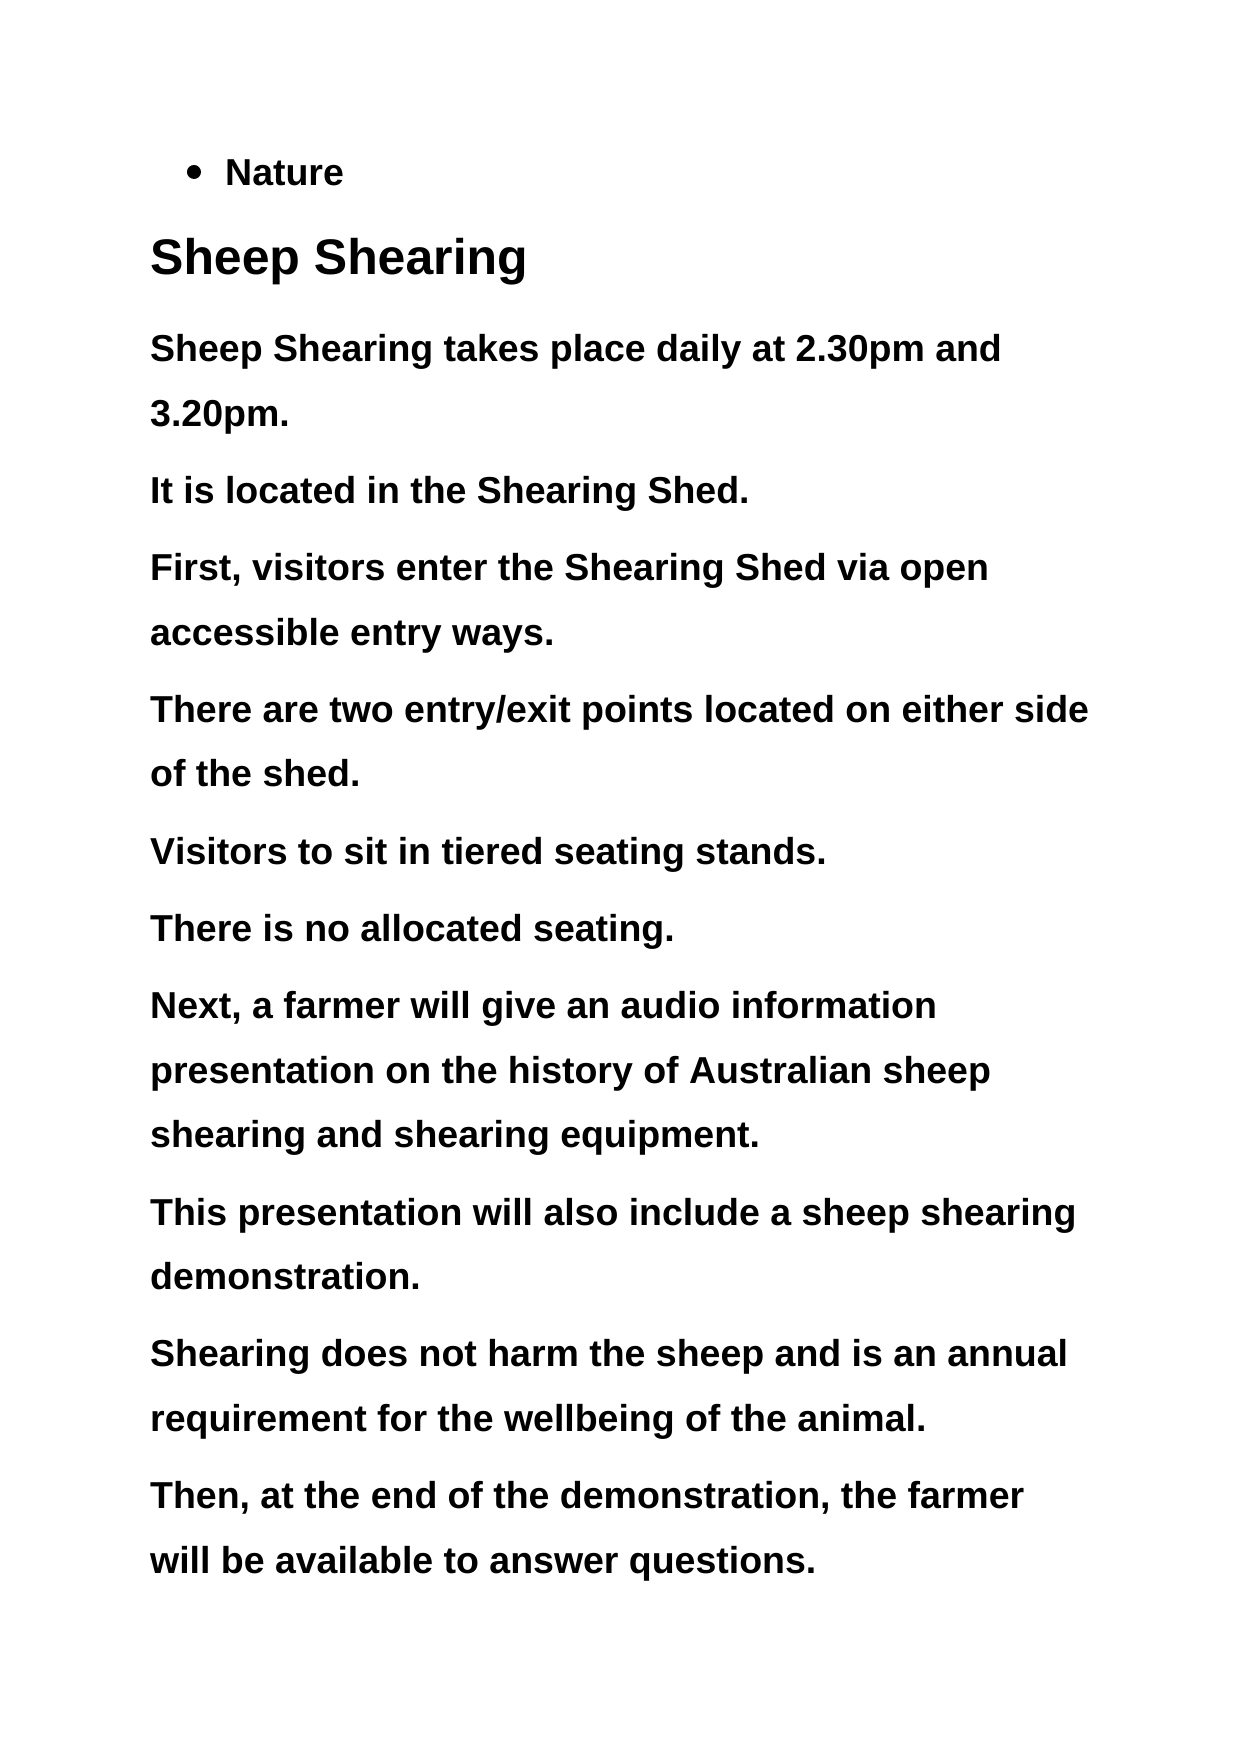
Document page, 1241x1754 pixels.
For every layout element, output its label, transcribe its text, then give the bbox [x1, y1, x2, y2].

text Sheep Shearing takes place daily at 2.30pm and 3.20pm. [150, 326, 1090, 434]
subtitle Sheep Shearing [150, 227, 1090, 285]
text Then, at the end of the demonstration, the farmer will be available to answer questions. [150, 1473, 1090, 1581]
text This presentation will also include a sheep shearing demonstration. [150, 1190, 1090, 1298]
text There are two entry/exit points located on either side of the shed. [150, 687, 1090, 795]
text It is located in the Shearing Shed. [150, 468, 1090, 511]
text Shearing does not harm the sheep and is an annual requirement for the wellbeing of the animal. [150, 1332, 1090, 1439]
list Nature [187, 150, 1090, 193]
text First, visitors enter the Shearing Shed via open accessible entry ways. [150, 545, 1090, 653]
text There is no allocated seating. [150, 906, 1090, 949]
text Next, a farmer will give an audio information presentation on the history of Australian sheep shearing and shearing equipment. [150, 983, 1090, 1156]
text Visitors to sit in tiered seating stands. [150, 829, 1090, 872]
